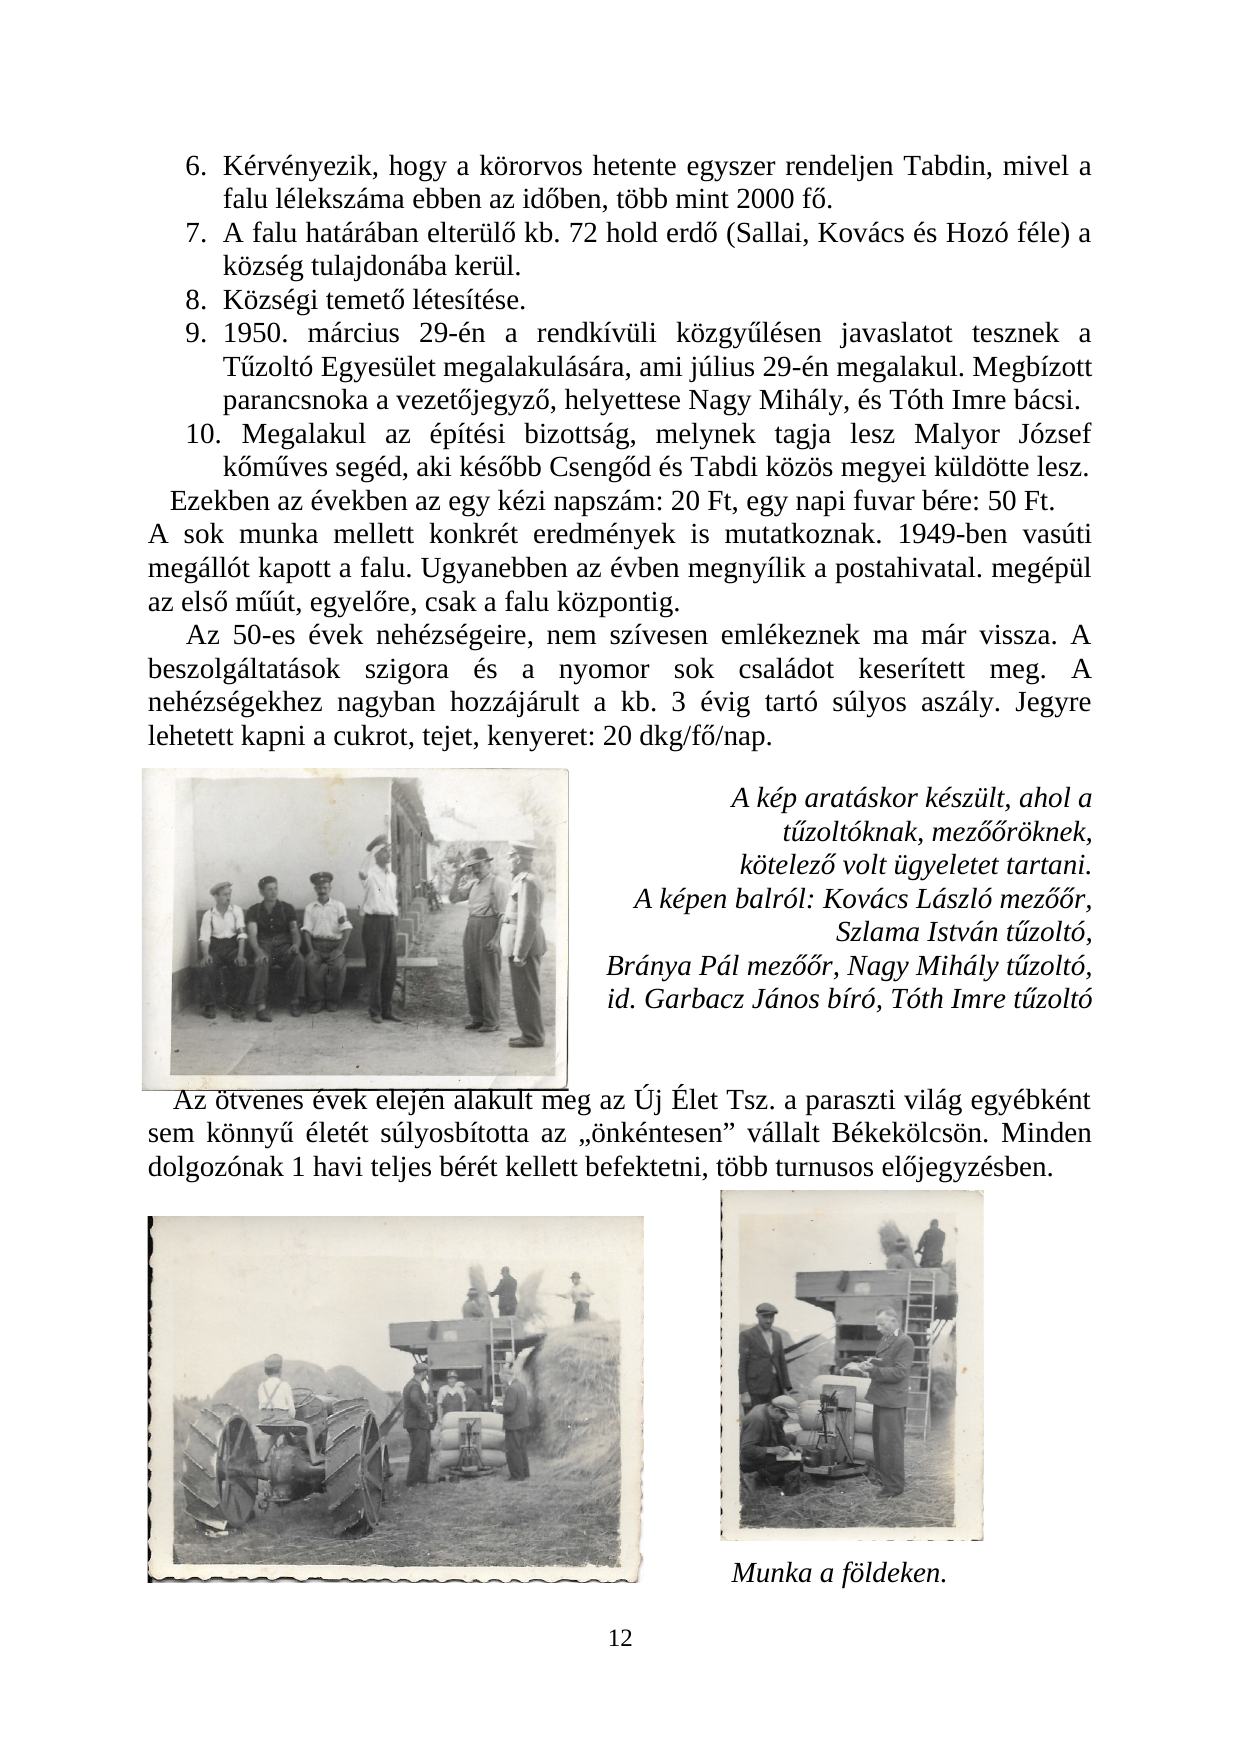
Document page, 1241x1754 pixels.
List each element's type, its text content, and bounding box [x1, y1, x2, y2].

list A falu határában elterülő kb. 72 hold erdő (Sallai, Kovács és Hozó féle) a község tulajdonába kerül. [185, 215, 1093, 282]
list 1950. március 29-én a rendkívüli közgyűlésen javaslatot tesznek a Tűzoltó Egyesület megalakulására, ami július 29-én megalakul. Megbízott parancsnoka a vezetőjegyző, helyettese Nagy Mihály, és Tóth Imre bácsi. [185, 315, 1093, 416]
text kötelező volt ügyeletet tartani. [148, 847, 1093, 881]
picture [141, 768, 569, 1091]
list Kérvényezik, hogy a körorvos hetente egyszer rendeljen Tabdin, mivel a falu lélekszáma ebben az időben, több mint 2000 fő. [185, 148, 1093, 215]
list Községi temető létesítése. [185, 282, 1093, 315]
text A képen balról: Kovács László mezőőr, [148, 881, 1093, 914]
text Szlama István tűzoltó, [148, 914, 1093, 948]
text A kép aratáskor készült, ahol a tűzoltóknak, mezőőröknek, [148, 780, 1093, 847]
text Bránya Pál mezőőr, Nagy Mihály tűzoltó, [148, 948, 1093, 981]
text Az 50-es évek nehézségeire, nem szívesen emlékeznek ma már vissza. A beszolgáltatások szigora és a nyomor sok családot keserített meg. A nehézségekhez nagyban hozzájárult a kb. 3 évig tartó súlyos aszály. Jegyre lehetett kapni a cukrot, tejet, kenyeret: 20 dkg/fő/nap. [148, 617, 1093, 751]
picture [720, 1190, 984, 1541]
text Ezekben az években az egy kézi napszám: 20 Ft, egy napi fuvar bére: 50 Ft. [148, 483, 1093, 517]
text id. Garbacz János bíró, Tóth Imre tűzoltó [148, 981, 1093, 1015]
picture [147, 1216, 644, 1583]
text A sok munka mellett konkrét eredmények is mutatkoznak. 1949-ben vasúti megállót kapott a falu. Ugyanebben az évben megnyílik a postahivatal. megépül az első műút, egyelőre, csak a falu központig. [148, 517, 1093, 617]
list Megalakul az építési bizottság, melynek tagja lesz Malyor József kőműves segéd, aki később Csengőd és Tabdi közös megyei küldötte lesz. [185, 416, 1093, 483]
text Az ötvenes évek elején alakult meg az Új Élet Tsz. a paraszti világ egyébként sem könnyű életét súlyosbította az „önkéntesen” vállalt Békekölcsön. Minden dolgozónak 1 havi teljes bérét kellett befektetni, több turnusos előjegyzésben. [148, 1082, 1093, 1183]
